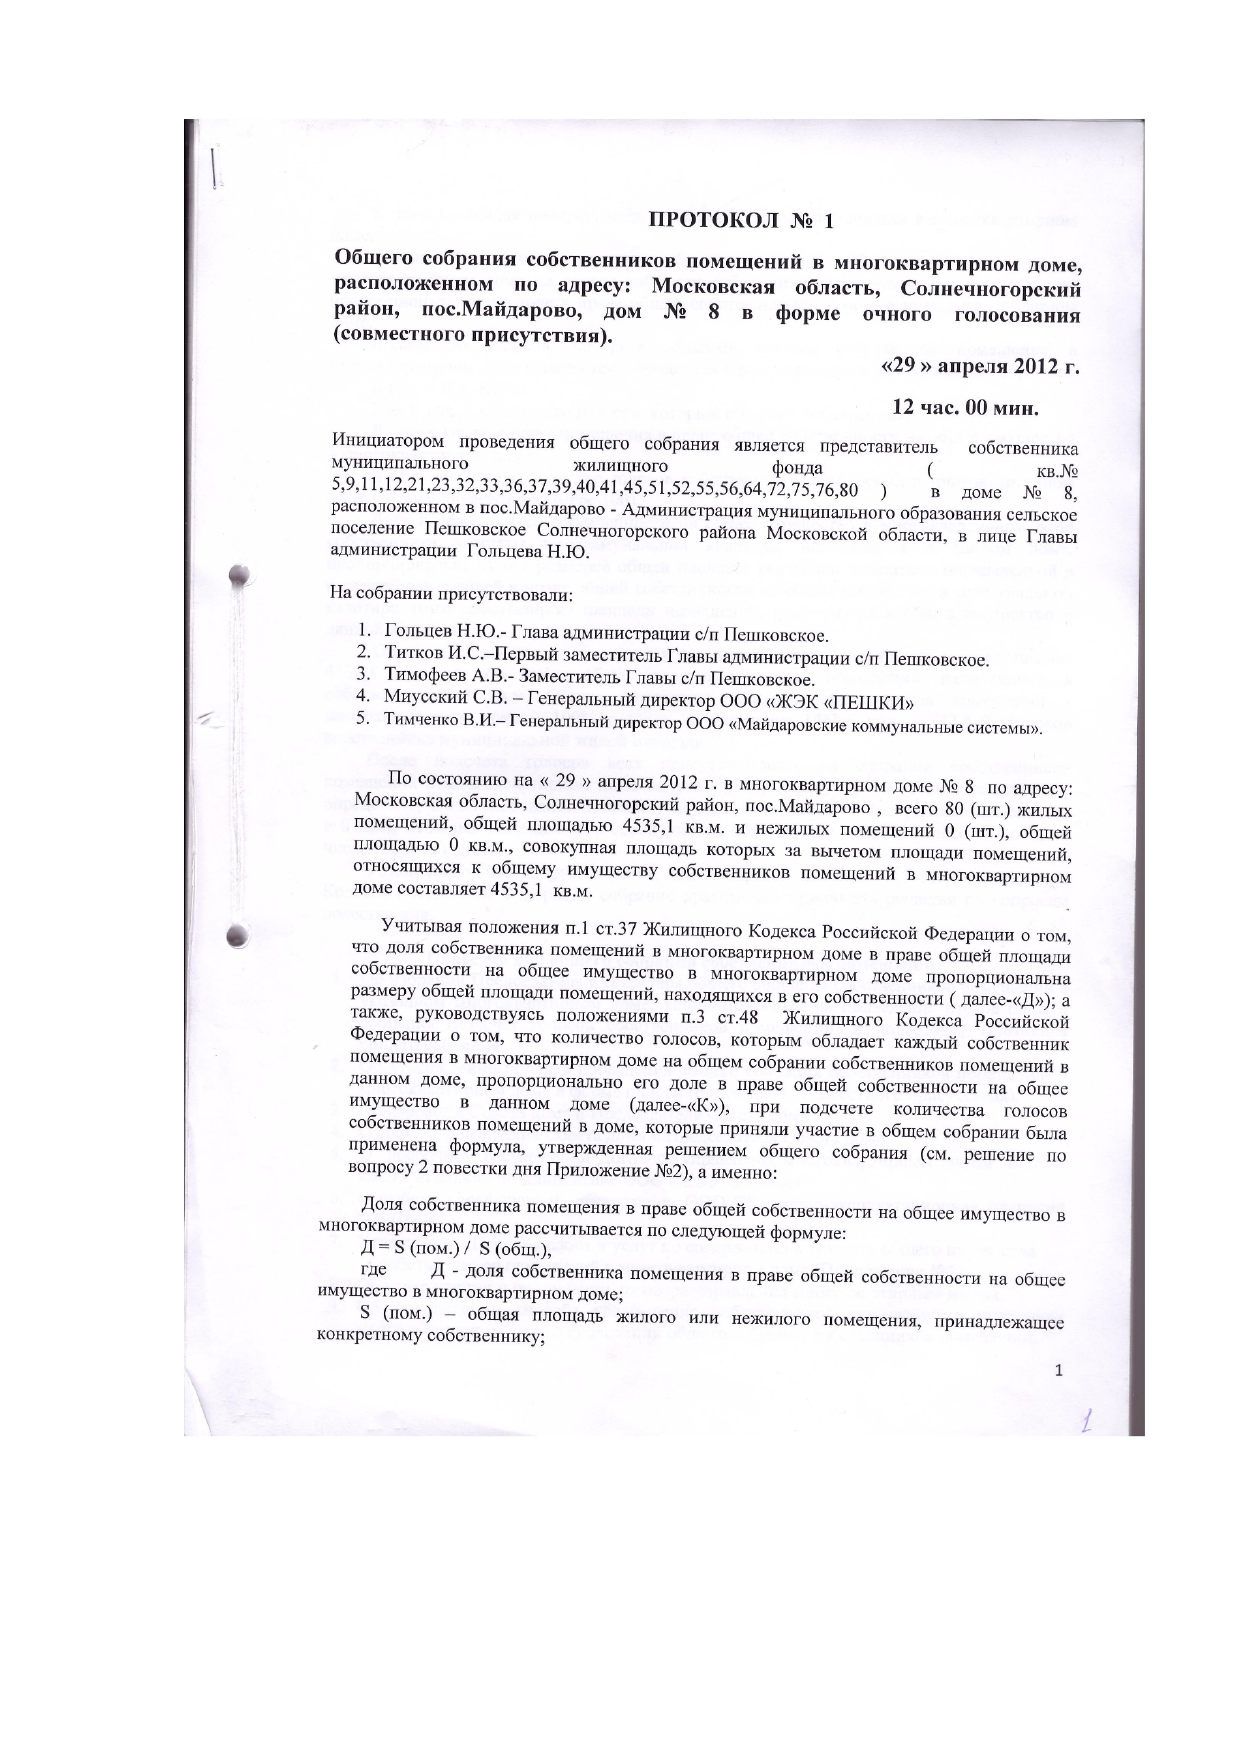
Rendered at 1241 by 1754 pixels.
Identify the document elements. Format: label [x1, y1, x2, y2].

picture [177, 118, 1151, 1456]
